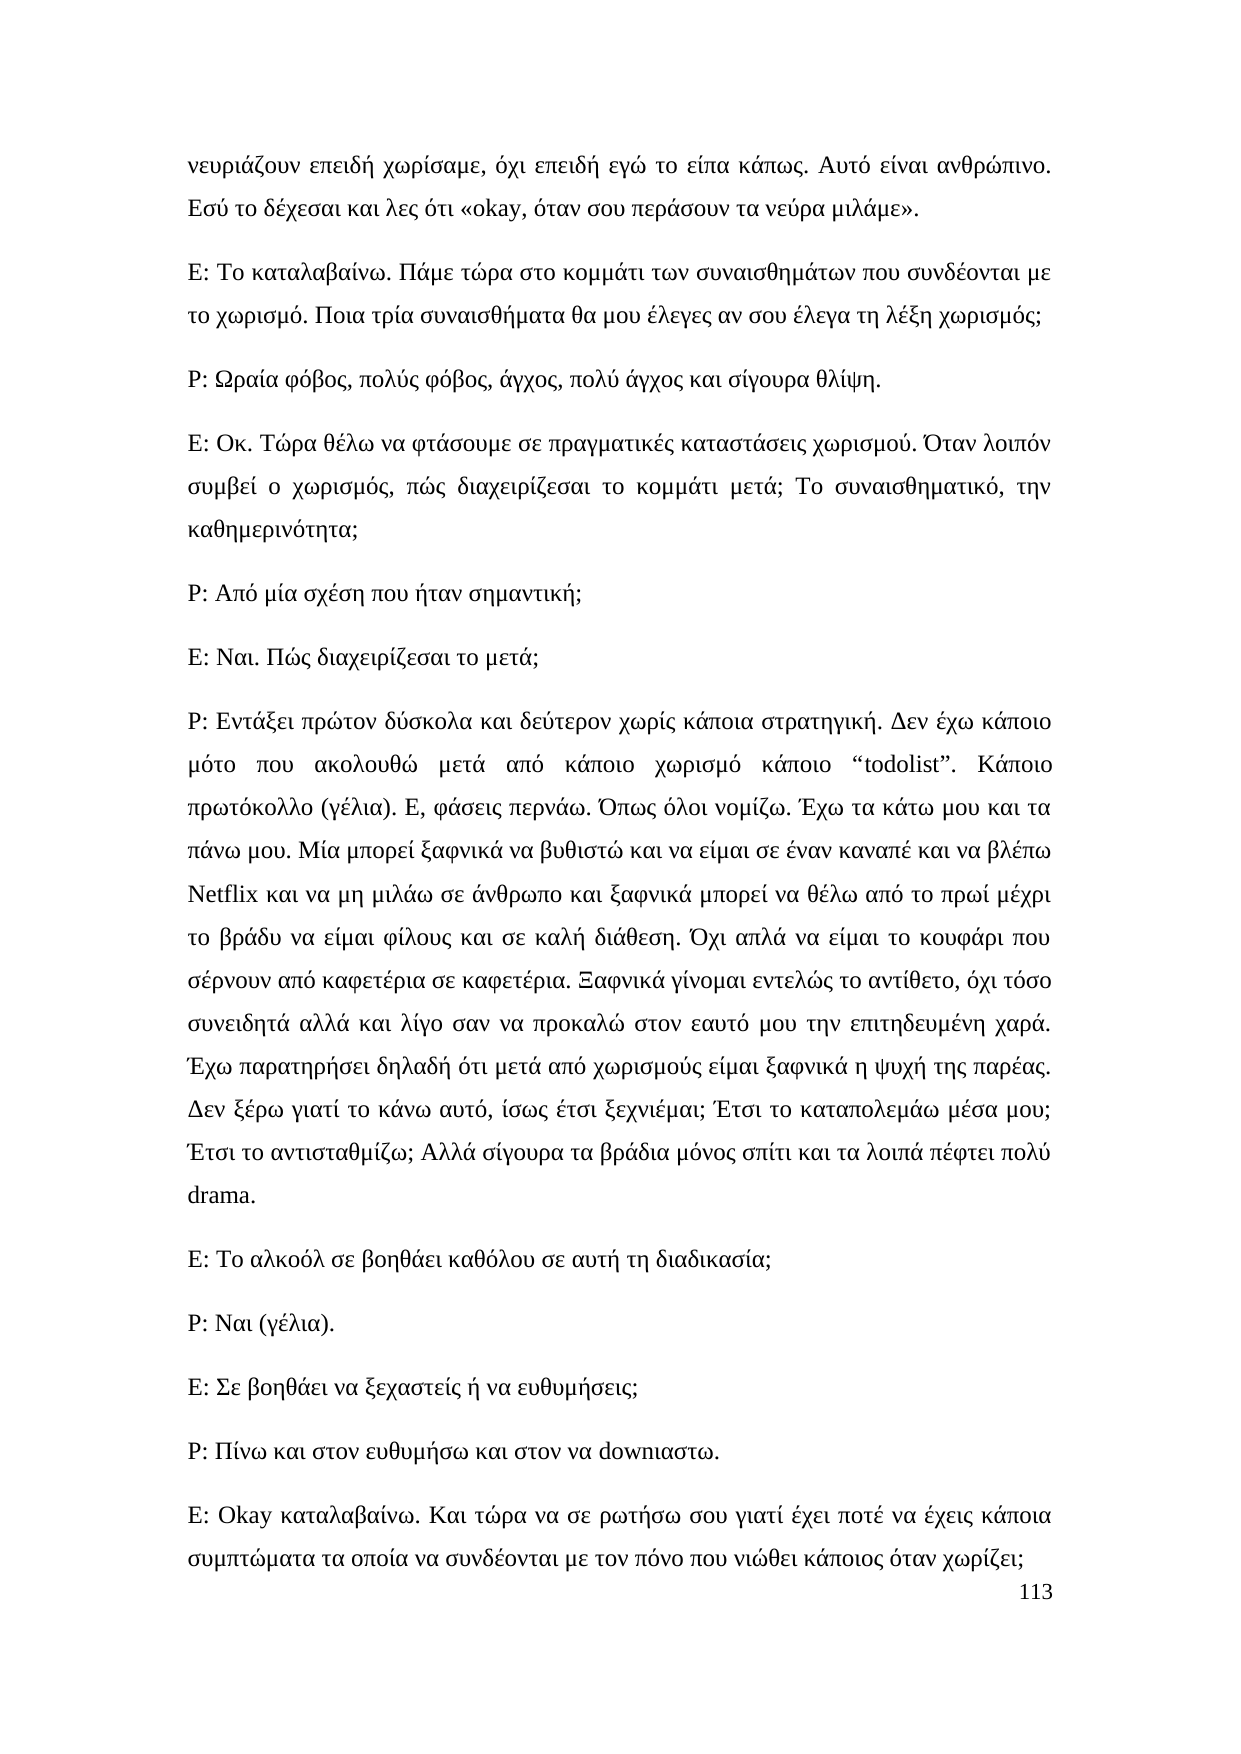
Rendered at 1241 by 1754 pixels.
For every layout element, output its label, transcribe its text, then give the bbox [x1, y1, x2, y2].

text Ε: Το καταλαβαίνω. Πάμε τώρα στο κομμάτι των συναισθημάτων που συνδέονται με το χωρισμό. Ποια τρία συναισθήματα θα μου έλεγες αν σου έλεγα τη λέξη χωρισμός; [187, 257, 1053, 329]
text Ε: Το αλκοόλ σε βοηθάει καθόλου σε αυτή τη διαδικασία; [187, 1244, 1053, 1273]
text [187, 150, 1053, 222]
text Ρ: Από μία σχέση που ήταν σημαντική; [187, 578, 1053, 607]
text Ε: Σε βοηθάει να ξεχαστείς ή να ευθυμήσεις; [187, 1372, 1053, 1401]
text Ρ: Ωραία φόβος, πολύς φόβος, άγχος, πολύ άγχος και σίγουρα θλίψη. [187, 364, 1053, 393]
text Ε: Okay καταλαβαίνω. Και τώρα να σε ρωτήσω σου γιατί έχει ποτέ να έχεις κάποια συμπτώματα τα οποία να συνδέονται με τον πόνο που νιώθει κάποιος όταν χωρίζει; [187, 1500, 1053, 1572]
text Ρ: Πίνω και στον ευθυμήσω και στον να downιαστω. [187, 1436, 1053, 1465]
text Ε: Ναι. Πώς διαχειρίζεσαι το μετά; [187, 642, 1053, 671]
text Ρ: Ναι (γέλια). [187, 1308, 1053, 1337]
text Ρ: Εντάξει πρώτον δύσκολα και δεύτερον χωρίς κάποια στρατηγική. Δεν έχω κάποιο μότο που ακολουθώ μετά από κάποιο χωρισμό κάποιο “todolist”. Κάποιο πρωτόκολλο (γέλια). Ε, φάσεις περνάω. Όπως όλοι νομίζω. Έχω τα κάτω μου και τα πάνω μου. Μία μπορεί ξαφνικά να βυθιστώ και να είμαι σε έναν καναπέ και να βλέπω Netflix και να μη μιλάω σε άνθρωπο και ξαφνικά μπορεί να θέλω από το πρωί μέχρι το βράδυ να είμαι φίλους και σε καλή διάθεση. Όχι απλά να είμαι το κουφάρι που σέρνουν από καφετέρια σε καφετέρια. Ξαφνικά γίνομαι εντελώς το αντίθετο, όχι τόσο συνειδητά αλλά και λίγο σαν να προκαλώ στον εαυτό μου την επιτηδευμένη χαρά. Έχω παρατηρήσει δηλαδή ότι μετά από χωρισμούς είμαι ξαφνικά η ψυχή της παρέας. Δεν ξέρω γιατί το κάνω αυτό, ίσως έτσι ξεχνιέμαι; Έτσι το καταπολεμάω μέσα μου; Έτσι το αντισταθμίζω; Αλλά σίγουρα τα βράδια μόνος σπίτι και τα λοιπά πέφτει πολύ drama. [187, 706, 1053, 1209]
text Ε: Οκ. Τώρα θέλω να φτάσουμε σε πραγματικές καταστάσεις χωρισμού. Όταν λοιπόν συμβεί ο χωρισμός, πώς διαχειρίζεσαι το κομμάτι μετά; Το συναισθηματικό, την καθημερινότητα; [187, 428, 1053, 543]
